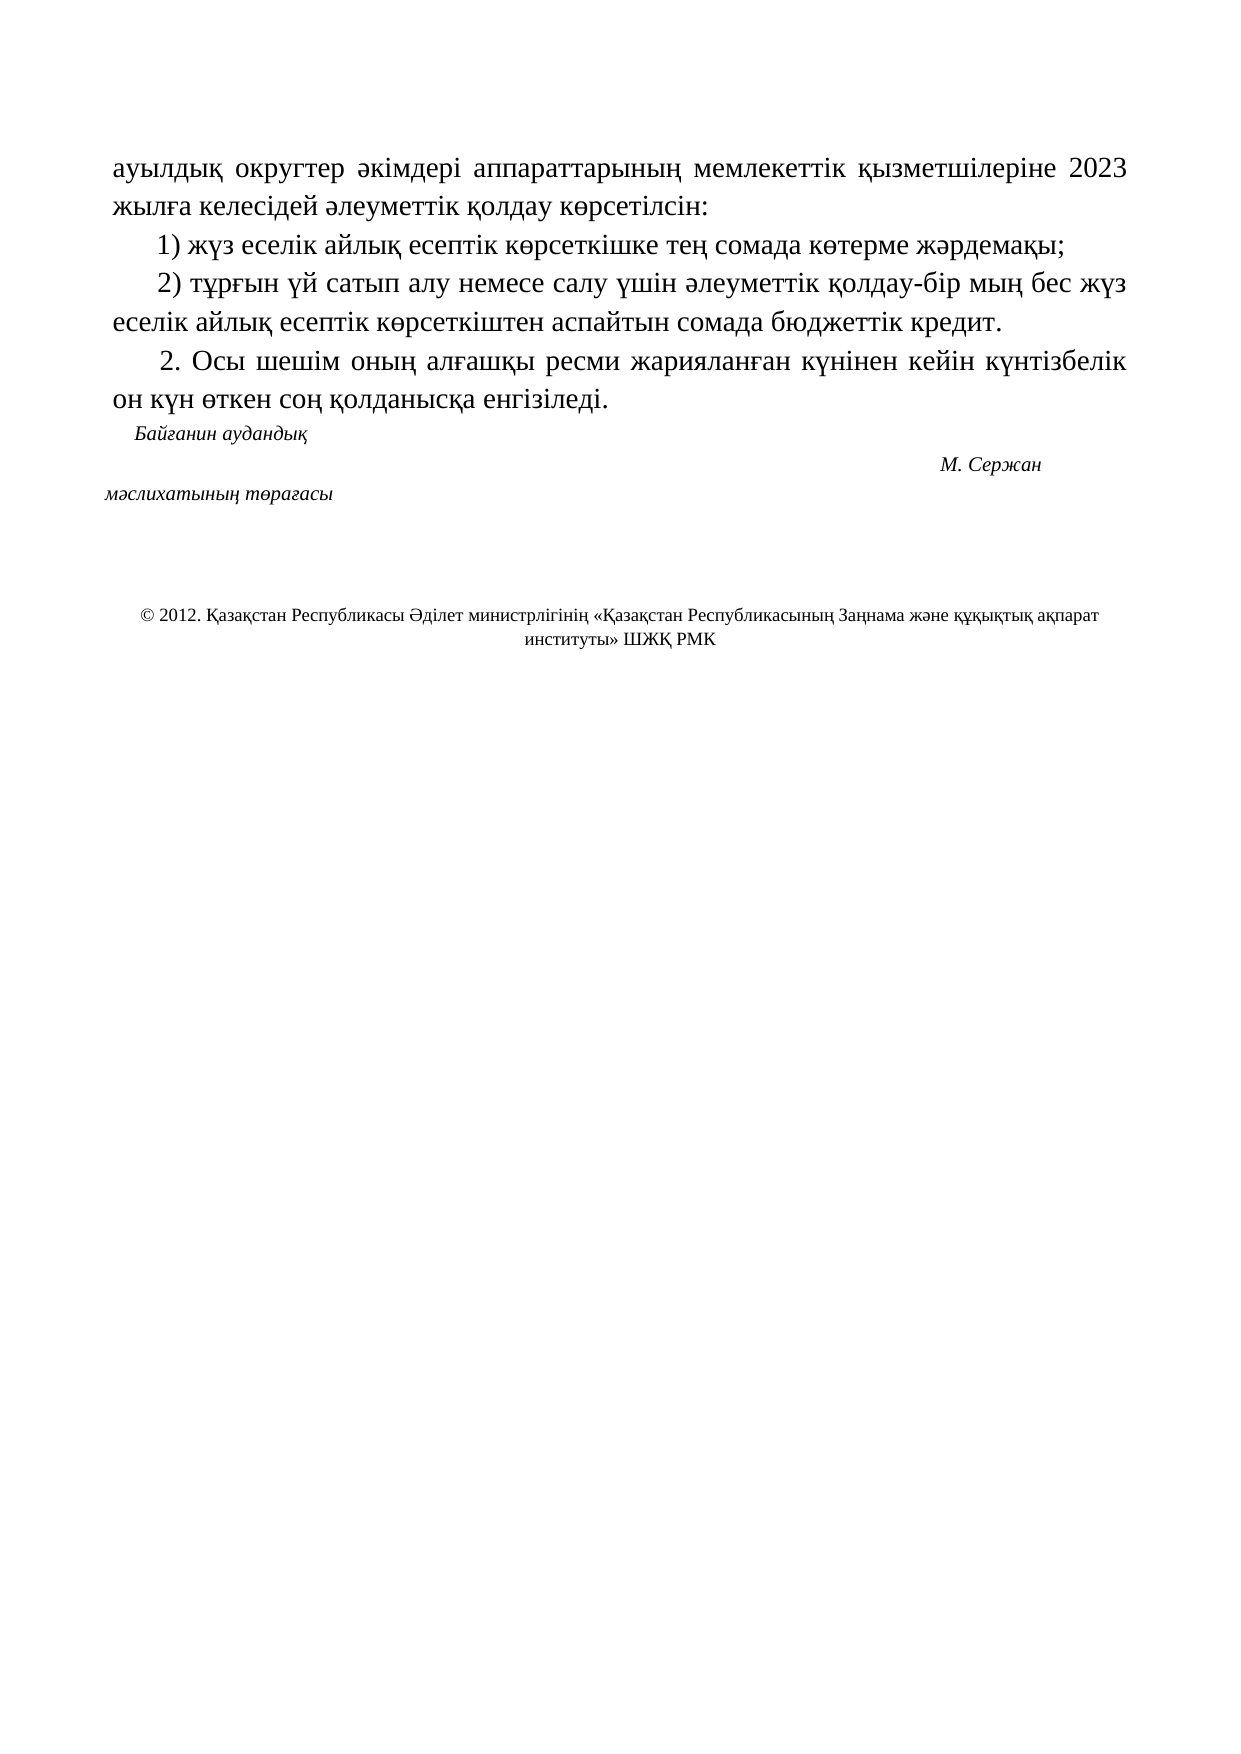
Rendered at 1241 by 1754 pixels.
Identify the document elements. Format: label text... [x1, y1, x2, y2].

text 2. Осы шешім оның алғашқы ресми жарияланған күнінен кейін күнтізбелік он күн өткен соң қолданысқа енгізіледі. [112, 343, 1128, 415]
text 2) тұрғын үй сатып алу немесе салу үшін әлеуметтік қолдау-бір мың бес жүз еселік айлық есептік көрсеткіштен аспайтын сомада бюджеттік кредит. [112, 266, 1128, 338]
table_header Байғанин аудандық мәслихатының төрағасы [101, 420, 939, 513]
table_header М. Сержан [939, 420, 1240, 513]
text © 2012. Қазақстан Республикасы Әділет министрлігінің «Қазақстан Республикасының Заңнама және құқықтық ақпарат институты» ШЖҚ РМК [112, 603, 1128, 650]
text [112, 150, 1128, 222]
text 1) жүз еселік айлық есептік көрсеткішке тең сомада көтерме жәрдемақы; [112, 227, 1128, 261]
